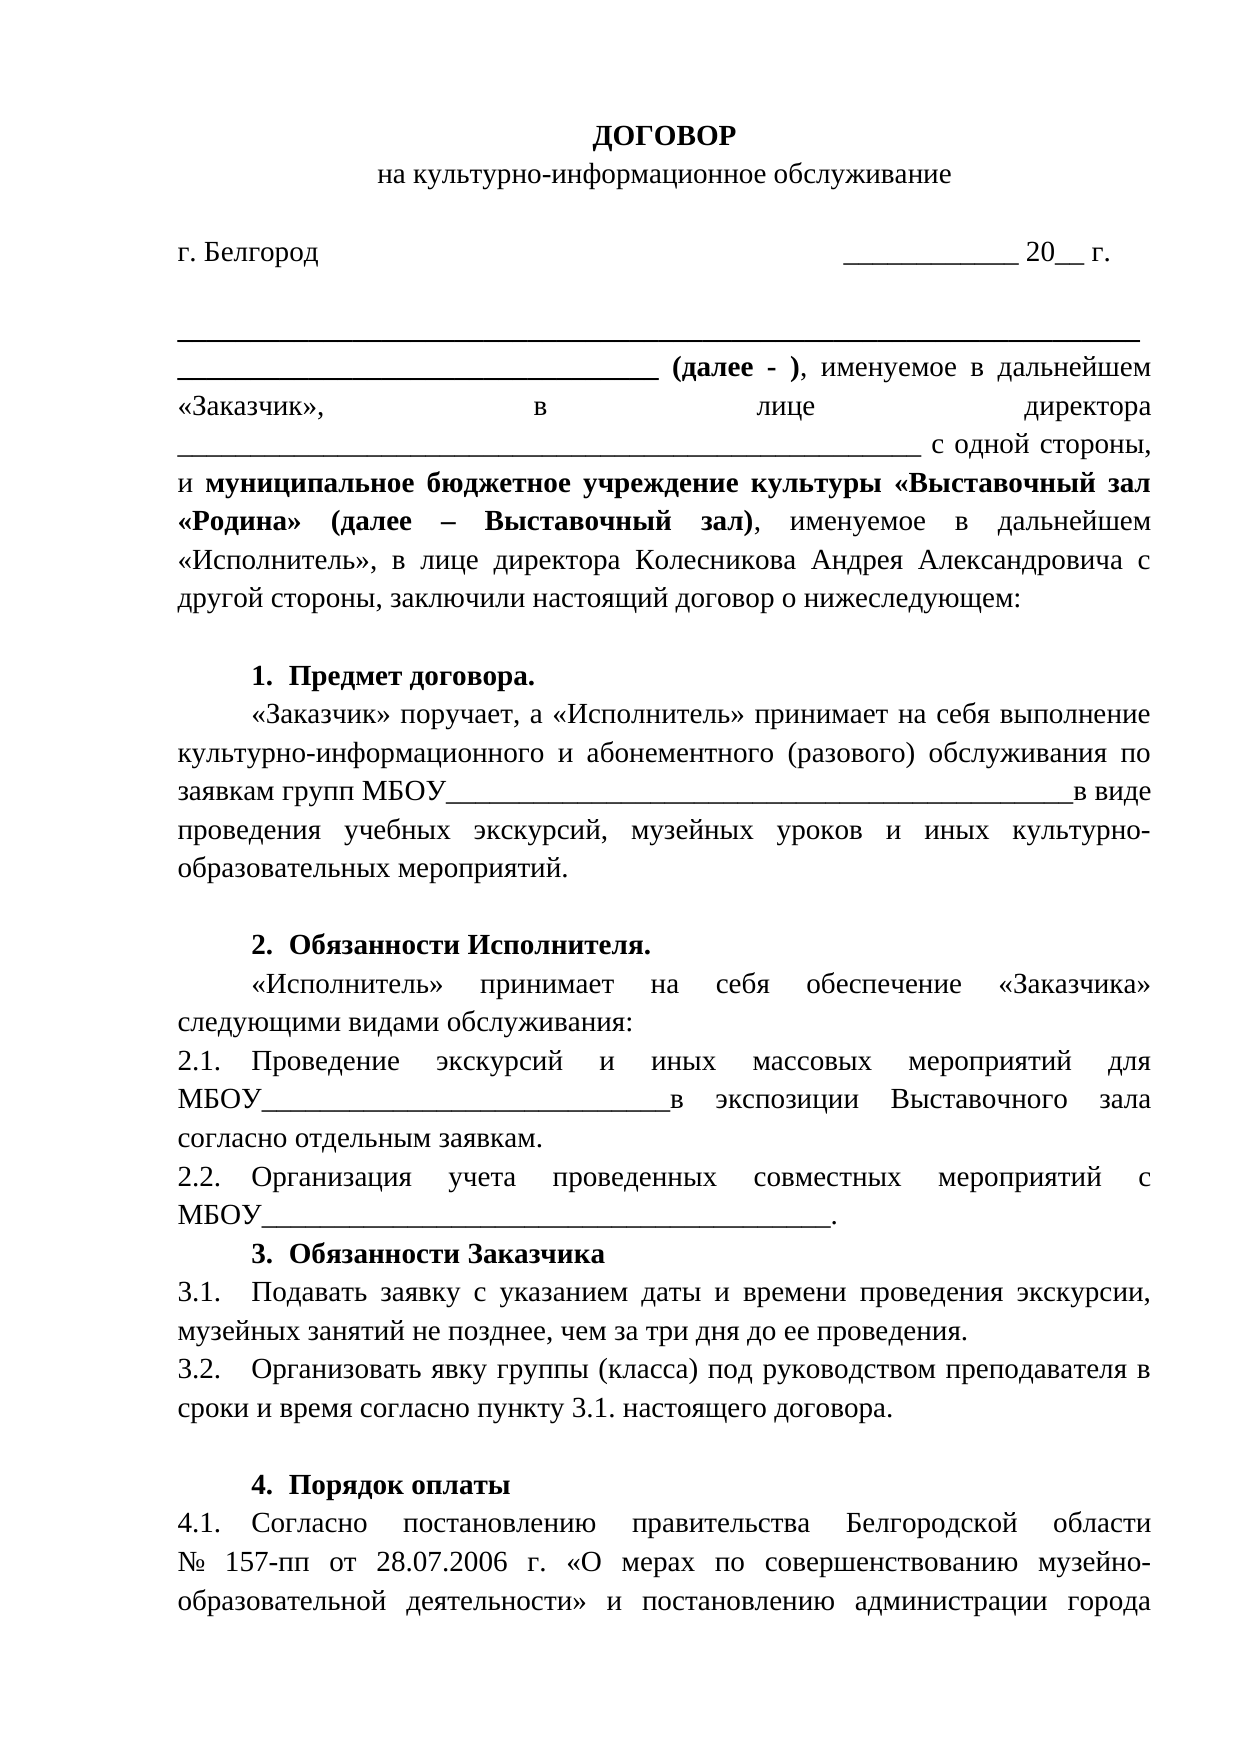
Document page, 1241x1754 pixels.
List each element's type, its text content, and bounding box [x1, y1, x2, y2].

list Организация учета проведенных совместных мероприятий с МБОУ_______________________________________. [177, 1159, 1152, 1231]
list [177, 1506, 1152, 1616]
text ДОГОВОР [177, 118, 1152, 152]
list Порядок оплаты [251, 1467, 1152, 1501]
list Предмет договора. [251, 658, 1152, 691]
text г. Белгород ____________ 20__ г. [177, 234, 1152, 267]
list Подавать заявку с указанием даты и времени проведения экскурсии, музейных занятий не позднее, чем за три дня до ее проведения. [177, 1274, 1152, 1346]
list Обязанности Заказчика [251, 1236, 1152, 1269]
text «Исполнитель» принимает на себя обеспечение «Заказчика» следующими видами обслуживания: [177, 966, 1152, 1038]
list Обязанности Исполнителя. [251, 927, 1152, 961]
list Проведение экскурсий и иных массовых мероприятий для МБОУ____________________________в экспозиции Выставочного зала согласно отдельным заявкам. [177, 1043, 1152, 1154]
text ___________________________________________________________________________________________________ (далее - ), именуемое в дальнейшем «Заказчик», в лице директора ___________________________________________________ с одной стороны, и муниципальное бюджетное учреждение культуры «Выставочный зал «Родина» (далее – Выставочный зал), именуемое в дальнейшем «Исполнитель», в лице директора Колесникова Андрея Александровича с другой стороны, заключили настоящий договор о нижеследующем: [177, 311, 1152, 614]
text на культурно-информационное обслуживание [177, 157, 1152, 190]
list Организовать явку группы (класса) под руководством преподавателя в сроки и время согласно пункту 3.1. настоящего договора. [177, 1351, 1152, 1423]
text «Заказчик» поручает, а «Исполнитель» принимает на себя выполнение культурно-информационного и абонементного (разового) обслуживания по заявкам групп МБОУ___________________________________________в виде проведения учебных экскурсий, музейных уроков и иных культурно-образовательных мероприятий. [177, 696, 1152, 884]
